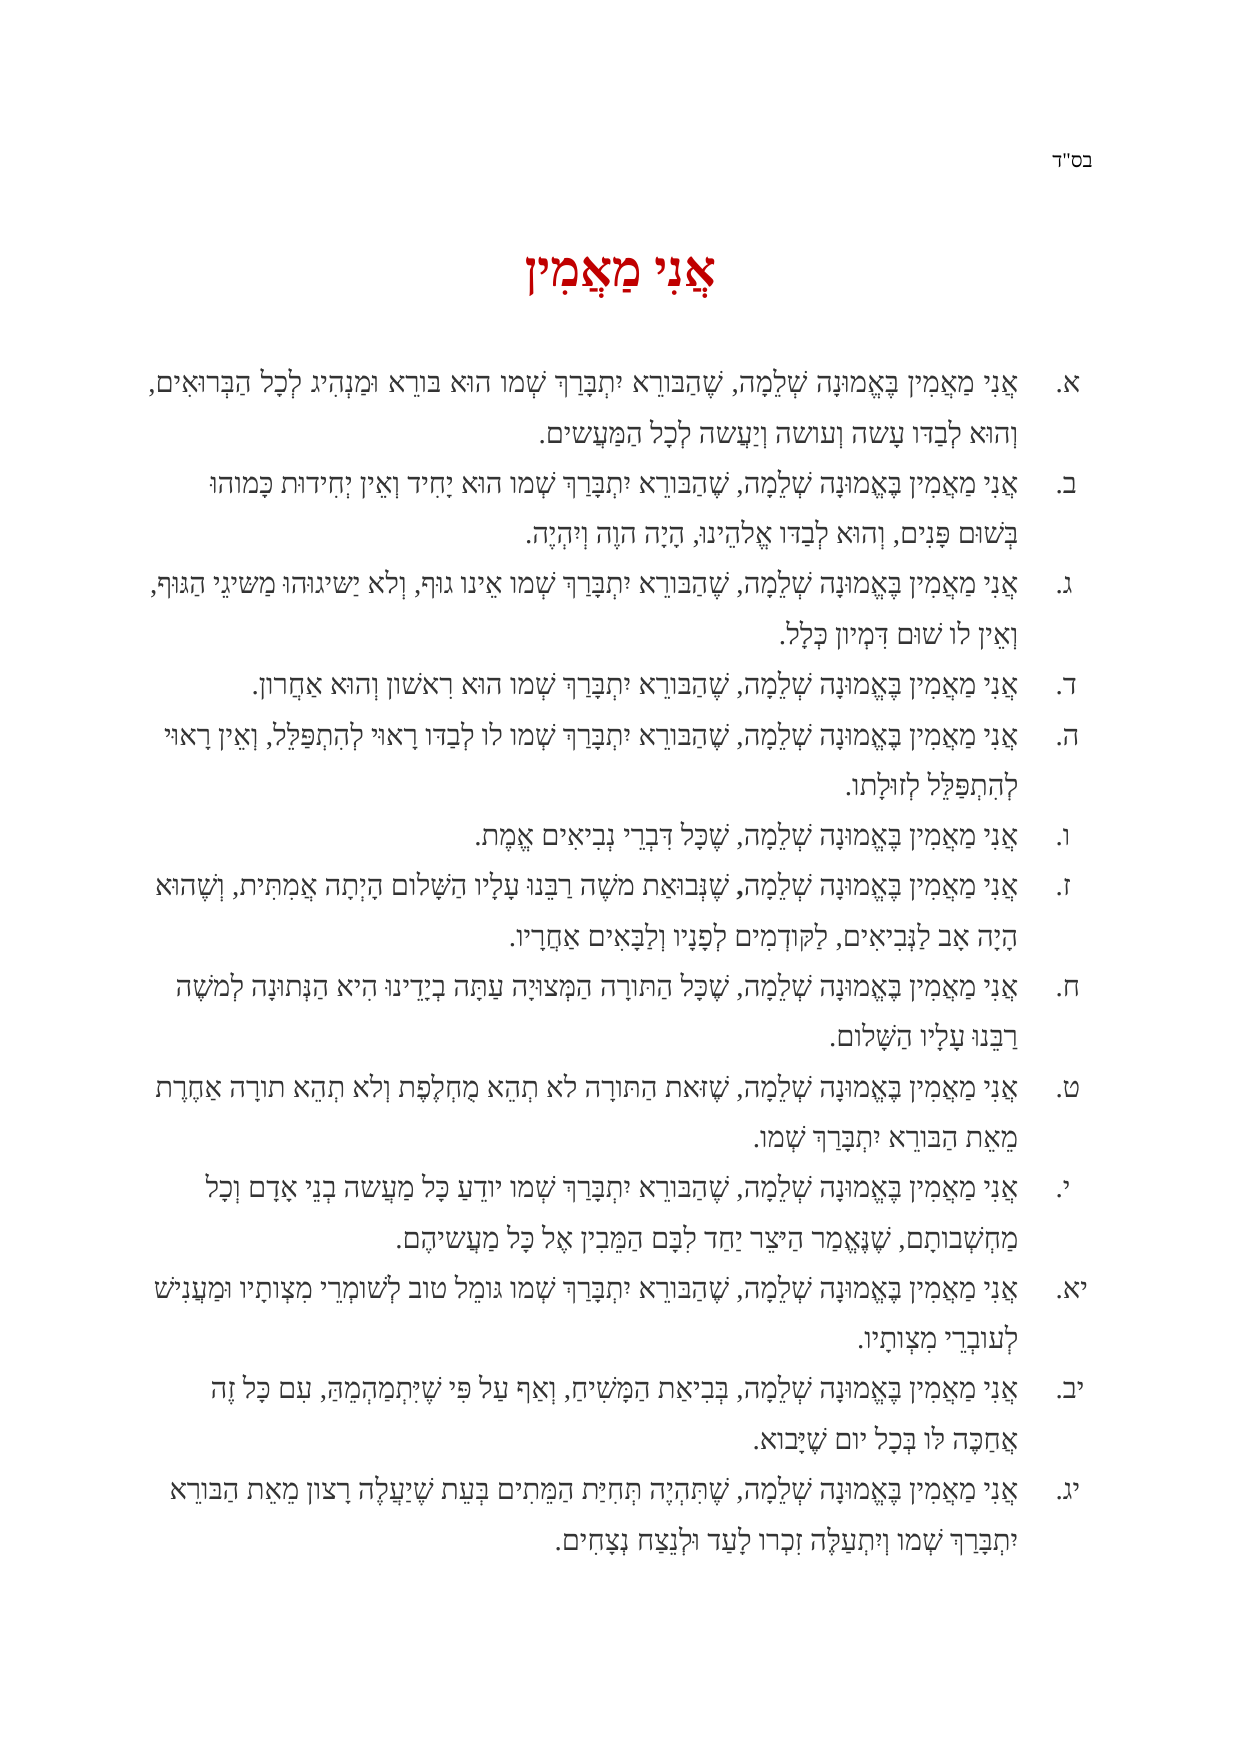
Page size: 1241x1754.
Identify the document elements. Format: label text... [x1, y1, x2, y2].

list אֲנִי מַאֲמִין בֶּאֱמוּנָה שְׁלֵמָה, שֶׁהַבּורֵא יִתְבָּרַךְ שְׁמו גּומֵל טוב לְשׁומְרֵי מִצְותָיו וּמַעֲנִישׁ לְעובְרֵי מִצְותָיו. [148, 1271, 1055, 1355]
list אֲנִי מַאֲמִין בֶּאֱמוּנָה שְׁלֵמָה, שֶׁתִּהְיֶה תְּחִיַּת הַמֵּתִים בְּעֵת שֶׁיַעֲלֶה רָצון מֵאֵת הַבּורֵא יִתְבָּרַךְ שְׁמו וְיִתְעַלֶּה זִכְרו לָעַד וּלְנֵצַח נְצָחִים. [148, 1472, 1055, 1556]
list אֲנִי מַאֲמִין בֶּאֱמוּנָה שְׁלֵמָה, שֶׁזּאת הַתּורָה לא תְהֵא מֻחְלֶפֶת וְלא תְהֵא תורָה אַחֶרֶת מֵאֵת הַבּורֵא יִתְבָּרַךְ שְׁמו. [148, 1070, 1055, 1154]
text אֲנִי מַאֲמִין [148, 240, 1093, 297]
list אֲנִי מַאֲמִין בֶּאֱמוּנָה שְׁלֵמָה, שֶׁהַבּורֵא יִתְבָּרַךְ שְׁמו לו לְבַדּו רָאוּי לְהִתְפַּלֵּל, וְאֵין רָאוּי לְהִתְפַּלֵּל לְזוּלָתו. [148, 718, 1055, 801]
list אֲנִי מַאֲמִין בֶּאֱמוּנָה שְׁלֵמָה, שֶׁהַבּורֵא יִתְבָּרַךְ שְׁמו הוּא בּורֵא וּמַנְהִיג לְכָל הַבְּרוּאִים, וְהוּא לְבַדּו עָשה וְעושה וְיַעֲשה לְכָל הַמַּעֲשים. [148, 365, 1055, 449]
list אֲנִי מַאֲמִין בֶּאֱמוּנָה שְׁלֵמָה, שֶׁכָּל דִּבְרֵי נְבִיאִים אֱמֶת. [148, 818, 1055, 852]
list אֲנִי מַאֲמִין בֶּאֱמוּנָה שְׁלֵמָה, שֶׁכָּל הַתּורָה הַמְּצוּיָה עַתָּה בְיָדֵינוּ הִיא הַנְּתוּנָה לְמשֶׁה רַבֵּנוּ עָלָיו הַשָּׁלום. [148, 969, 1055, 1053]
list אֲנִי מַאֲמִין בֶּאֱמוּנָה שְׁלֵמָה, בְּבִיאַת הַמָּשִׁיחַ, וְאַף עַל פִּי שֶׁיִּתְמַהְמֵהַּ, עִם כָּל זֶה אֲחַכֶּה לּו בְּכָל יום שֶׁיָּבוא. [148, 1372, 1055, 1456]
list אֲנִי מַאֲמִין בֶּאֱמוּנָה שְׁלֵמָה, שֶׁהַבּורֵא יִתְבָּרַךְ שְׁמו הוּא רִאשׁון וְהוּא אַחֲרון. [148, 667, 1055, 701]
list אֲנִי מַאֲמִין בֶּאֱמוּנָה שְׁלֵמָה, שֶׁהַבּורֵא יִתְבָּרַךְ שְׁמו הוּא יָחִיד וְאֵין יְחִידוּת כָּמוהוּ בְּשׁוּם פָּנִים, וְהוּא לְבַדּו אֱלהֵינוּ, הָיָה הוֶה וְיִהְיֶה. [148, 466, 1055, 550]
list אֲנִי מַאֲמִין בֶּאֱמוּנָה שְׁלֵמָה, שֶׁנְּבוּאַת משֶׁה רַבֵּנוּ עָלָיו הַשָּׁלום הָיְתָה אֲמִתִּית, וְשֶׁהוּא הָיָה אָב לַנְּבִיאִים, לַקּודְמִים לְפָנָיו וְלַבָּאִים אַחֲרָיו. [148, 868, 1055, 952]
text בס"ד [148, 148, 1093, 172]
list אֲנִי מַאֲמִין בֶּאֱמוּנָה שְׁלֵמָה, שֶׁהַבּורֵא יִתְבָּרַךְ שְׁמו יודֵעַ כָּל מַעֲשה בְנֵי אָדָם וְכָל מַחְשְׁבותָם, שֶׁנֶּאֱמַר הַיּצֵר יַחַד לִבָּם הַמֵּבִין אֶל כָּל מַעֲשיהֶם. [148, 1170, 1055, 1254]
list אֲנִי מַאֲמִין בֶּאֱמוּנָה שְׁלֵמָה, שֶׁהַבּורֵא יִתְבָּרַךְ שְׁמו אֵינו גוּף, וְלא יַשּיגוּהוּ מַשּיגֵי הַגּוּף, וְאֵין לו שׁוּם דִּמְיון כְּלָל. [148, 567, 1055, 651]
